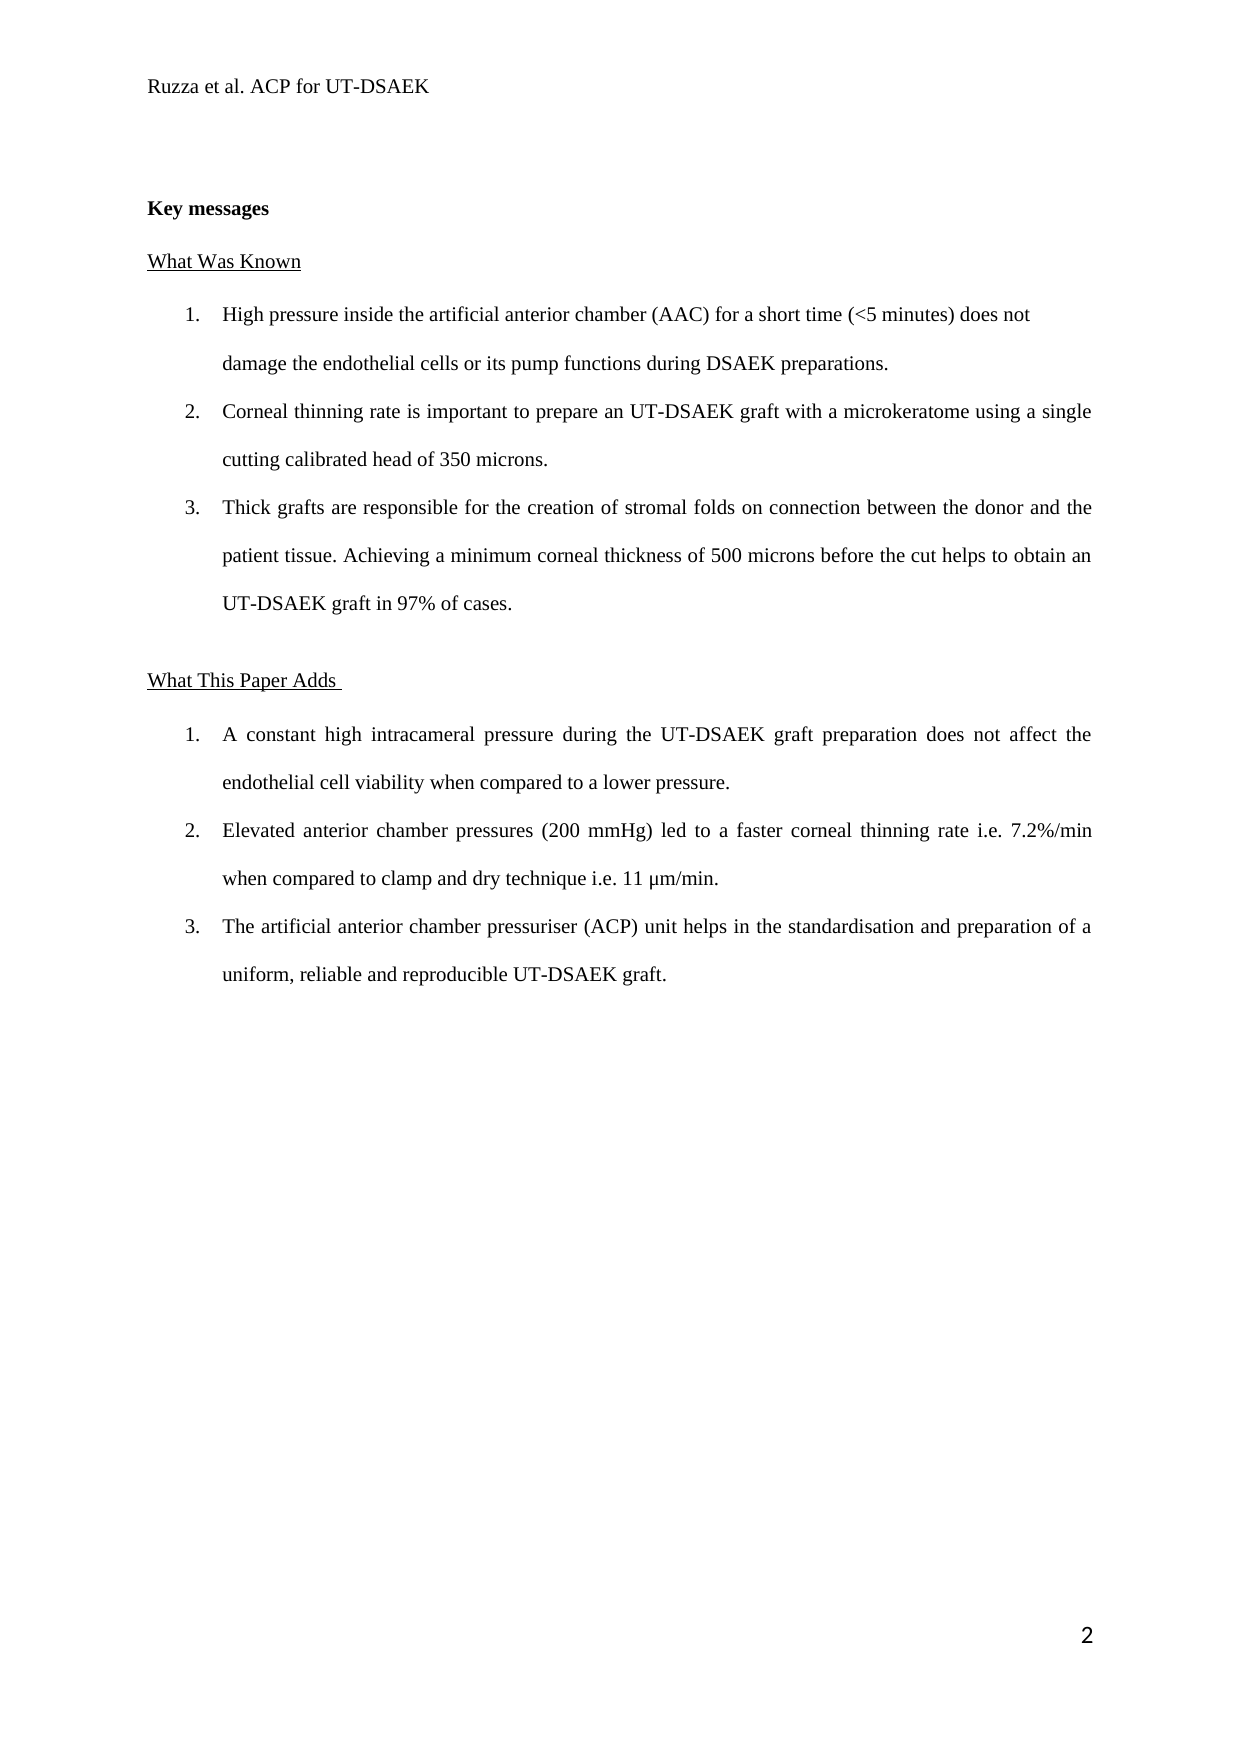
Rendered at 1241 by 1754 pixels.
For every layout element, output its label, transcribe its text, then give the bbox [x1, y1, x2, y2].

text Key messages [147, 196, 1093, 220]
list Corneal thinning rate is important to prepare an UT-DSAEK graft with a microkeratome using a single cutting calibrated head of 350 microns. [184, 398, 1093, 471]
list Elevated anterior chamber pressures (200 mmHg) led to a faster corneal thinning rate i.e. 7.2%/min when compared to clamp and dry technique i.e. 11 μm/min. [184, 818, 1093, 890]
list A constant high intracameral pressure during the UT-DSAEK graft preparation does not affect the endothelial cell viability when compared to a lower pressure. [184, 722, 1093, 794]
list The artificial anterior chamber pressuriser (ACP) unit helps in the standardisation and preparation of a uniform, reliable and reproducible UT-DSAEK graft. [184, 914, 1093, 986]
list High pressure inside the artificial anterior chamber (AAC) for a short time (<5 minutes) does not damage the endothelial cells or its pump functions during DSAEK preparations. [184, 302, 1093, 374]
text What This Paper Adds [147, 668, 1093, 692]
list Thick grafts are responsible for the creation of stromal folds on connection between the donor and the patient tissue. Achieving a minimum corneal thickness of 500 microns before the cut helps to obtain an UT-DSAEK graft in 97% of cases. [184, 495, 1093, 615]
text What Was Known [147, 249, 1093, 273]
